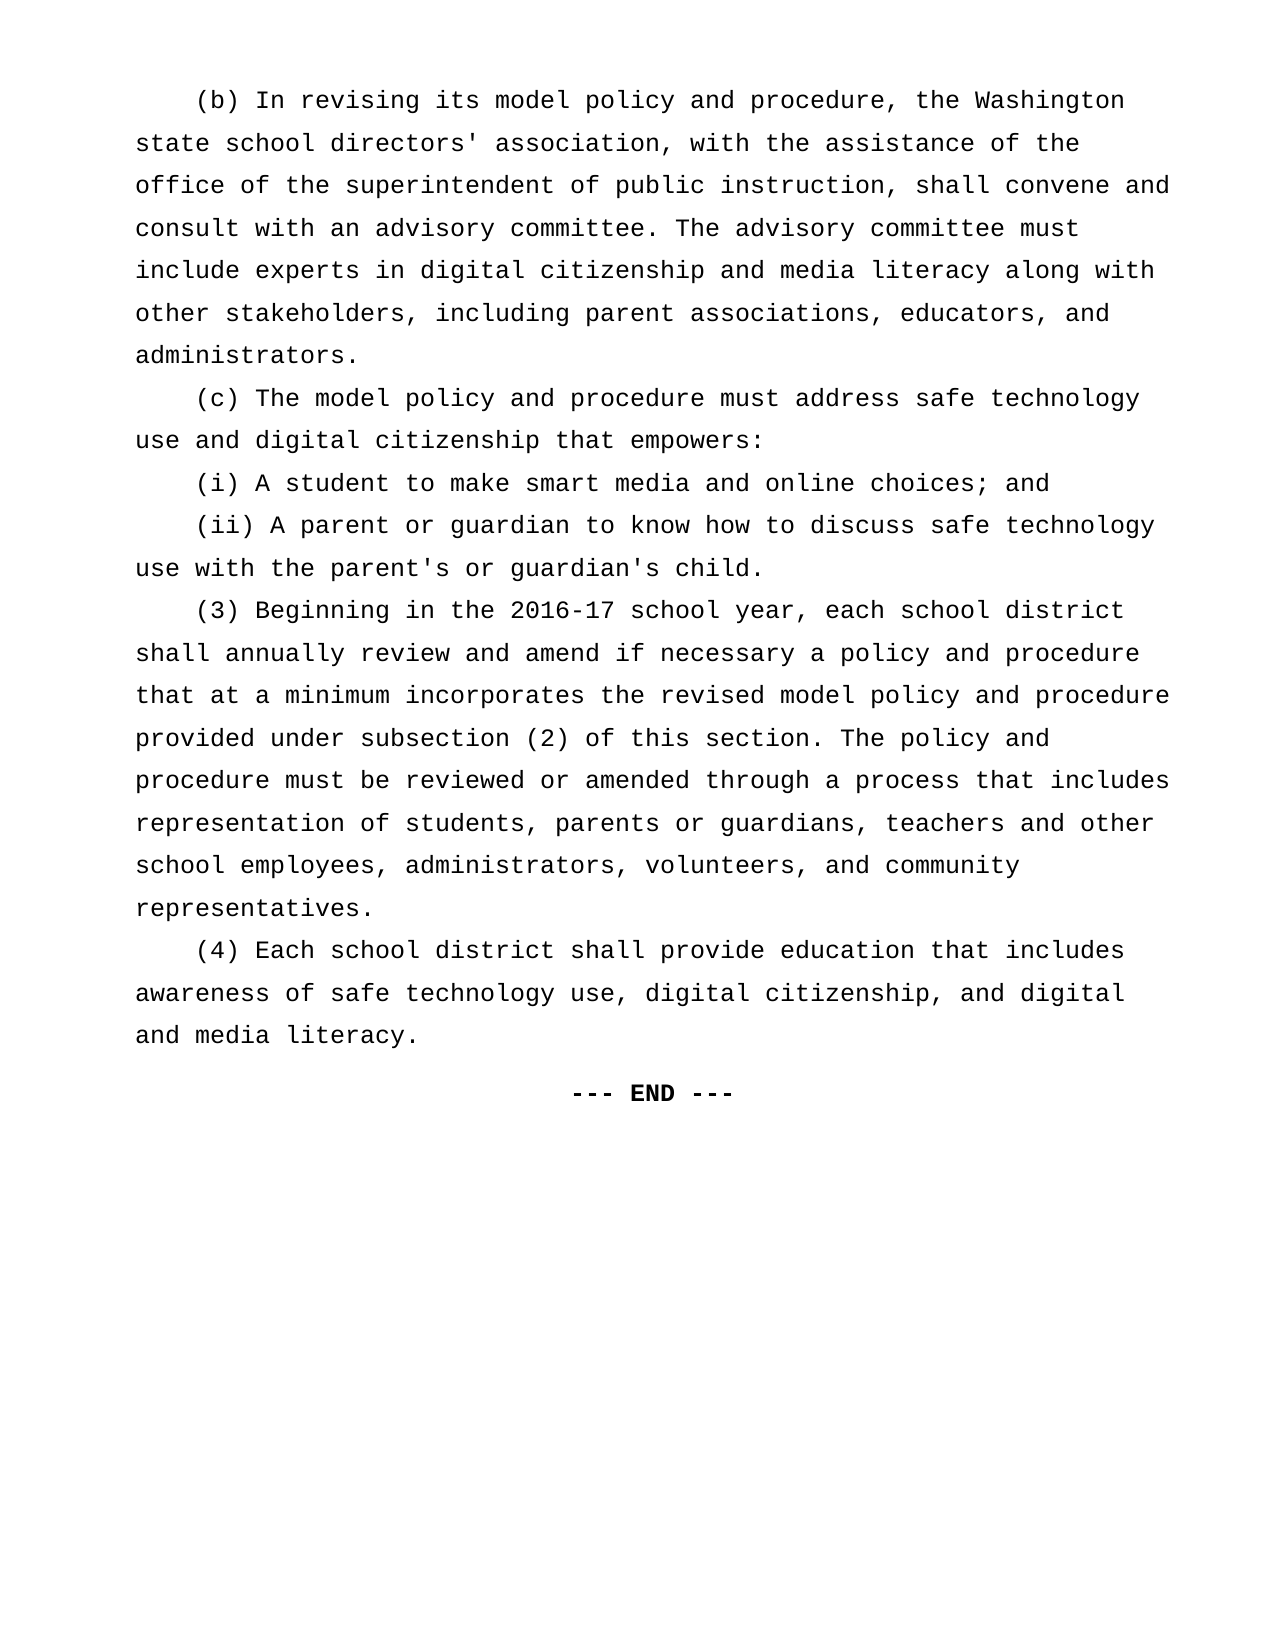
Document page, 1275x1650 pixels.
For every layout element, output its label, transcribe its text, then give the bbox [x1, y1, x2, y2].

text (b) In revising its model policy and procedure, the Washington state school directors' association, with the assistance of the office of the superintendent of public instruction, shall convene and consult with an advisory committee. The advisory committee must include experts in digital citizenship and media literacy along with other stakeholders, including parent associations, educators, and administrators. [135, 75, 1170, 372]
text (4) Each school district shall provide education that includes awareness of safe technology use, digital citizenship, and digital and media literacy. [135, 925, 1170, 1052]
text --- END --- [135, 1081, 1170, 1109]
text (c) The model policy and procedure must address safe technology use and digital citizenship that empowers: [135, 372, 1170, 457]
text (i) A student to make smart media and online choices; and [135, 457, 1170, 500]
text (3) Beginning in the 2016-17 school year, each school district shall annually review and amend if necessary a policy and procedure that at a minimum incorporates the revised model policy and procedure provided under subsection (2) of this section. The policy and procedure must be reviewed or amended through a process that includes representation of students, parents or guardians, teachers and other school employees, administrators, volunteers, and community representatives. [135, 585, 1170, 925]
text (ii) A parent or guardian to know how to discuss safe technology use with the parent's or guardian's child. [135, 500, 1170, 585]
